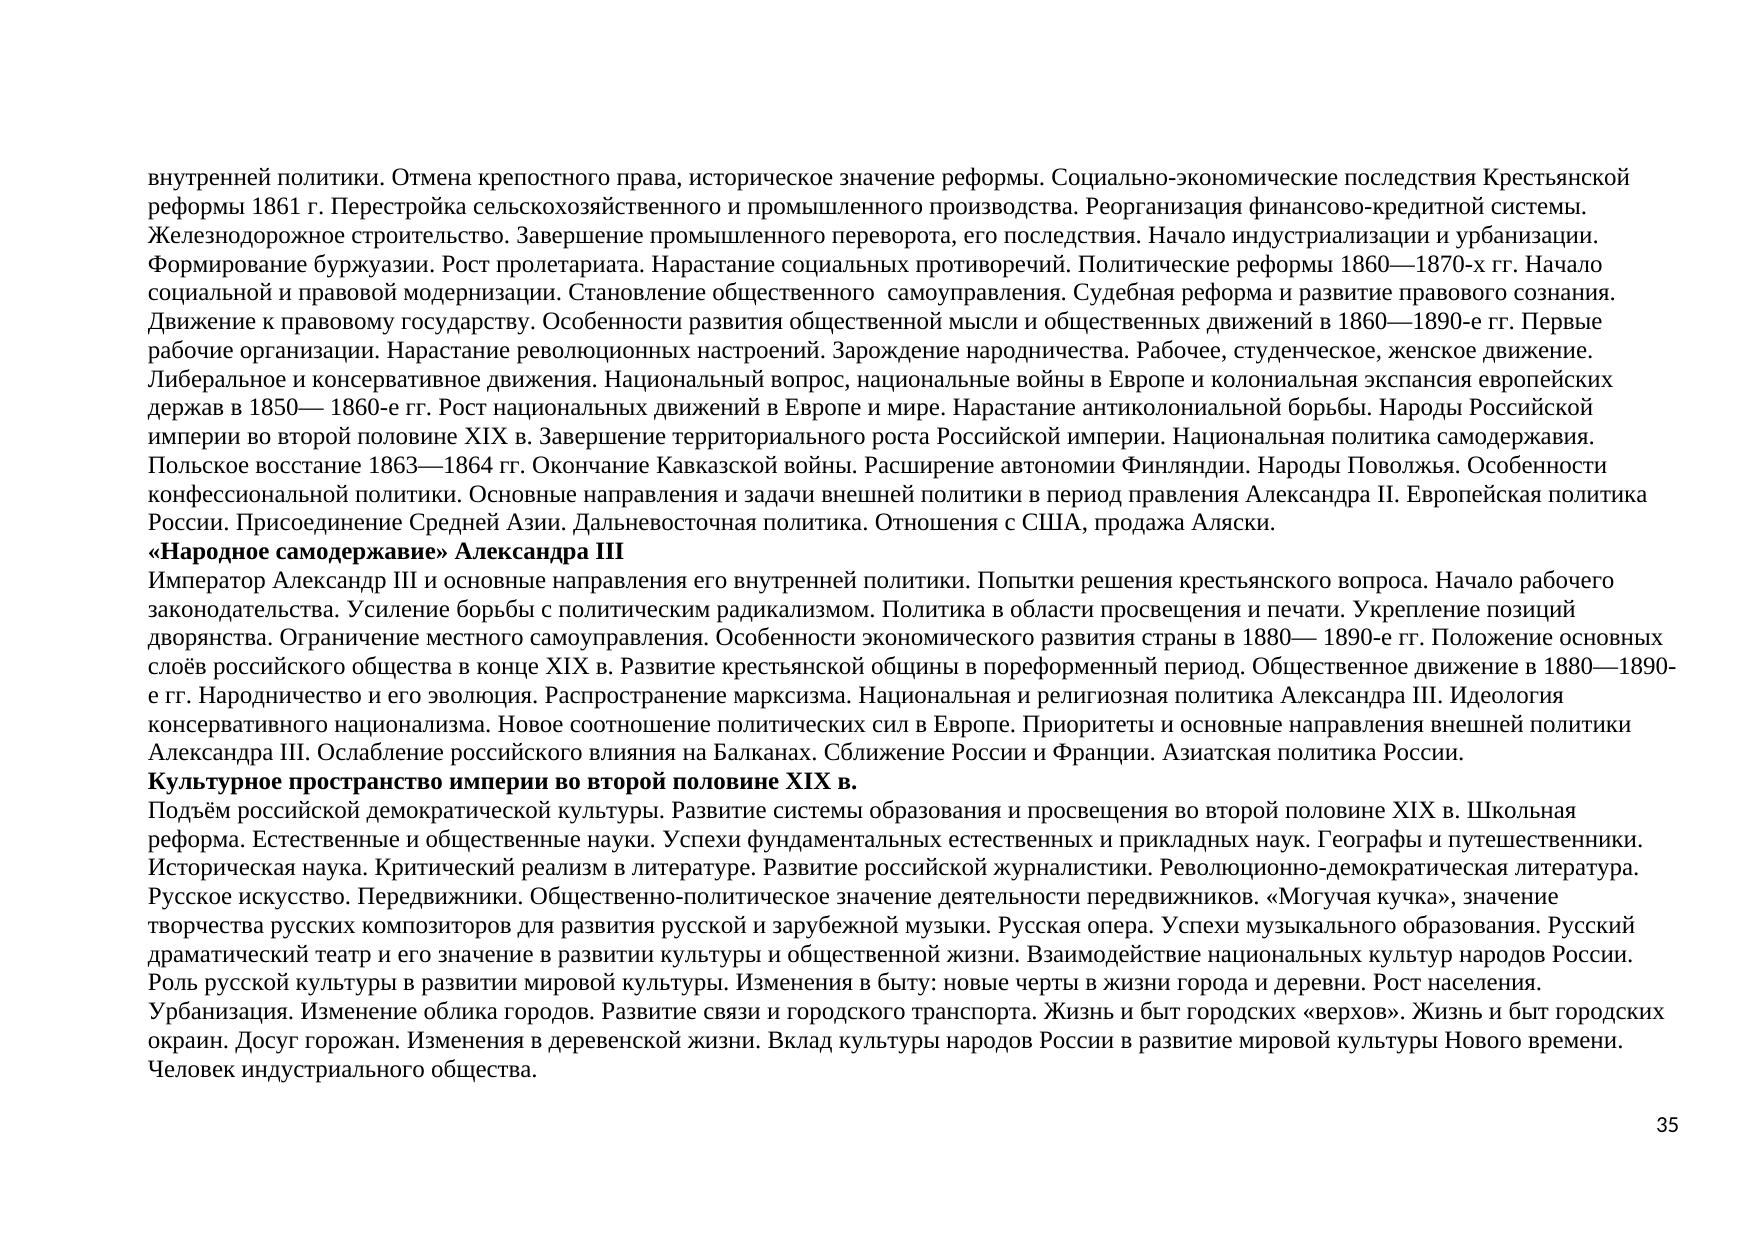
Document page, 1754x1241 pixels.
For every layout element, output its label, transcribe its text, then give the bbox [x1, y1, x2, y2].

text «Народное самодержавие» Александра III [148, 536, 1679, 565]
text Культурное пространство империи во второй половине XIX в. [148, 766, 1679, 795]
text Император Александр III и основные направления его внутренней политики. Попытки решения крестьянского вопроса. Начало рабочего законодательства. Усиление борьбы с политическим радикализмом. Политика в области просвещения и печати. Укрепление позиций дворянства. Ограничение местного самоуправления. Особенности экономического развития страны в 1880— 1890-е гг. Положение основных слоёв российского общества в конце XIX в. Развитие крестьянской общины в пореформенный период. Общественное движение в 1880—1890-е гг. Народничество и его эволюция. Распространение марксизма. Национальная и религиозная политика Александра III. Идеология консервативного национализма. Новое соотношение политических сил в Европе. Приоритеты и основные направления внешней политики Александра III. Ослабление российского влияния на Балканах. Сближение России и Франции. Азиатская политика России. [148, 565, 1679, 766]
text Подъём российской демократической культуры. Развитие системы образования и просвещения во второй половине XIX в. Школьная реформа. Естественные и общественные науки. Успехи фундаментальных естественных и прикладных наук. Географы и путешественники. Историческая наука. Критический реализм в литературе. Развитие российской журналистики. Революционно-демократическая литература. Русское искусство. Передвижники. Общественно-политическое значение деятельности передвижников. «Могучая кучка», значение творчества русских композиторов для развития русской и зарубежной музыки. Русская опера. Успехи музыкального образования. Русский драматический театр и его значение в развитии культуры и общественной жизни. Взаимодействие национальных культур народов России. Роль русской культуры в развитии мировой культуры. Изменения в быту: новые черты в жизни города и деревни. Рост населения. Урбанизация. Изменение облика городов. Развитие связи и городского транспорта. Жизнь и быт городских «верхов». Жизнь и быт городских окраин. Досуг горожан. Изменения в деревенской жизни. Вклад культуры народов России в развитие мировой культуры Нового времени. Человек индустриального общества. [148, 795, 1679, 1082]
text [148, 162, 1679, 536]
